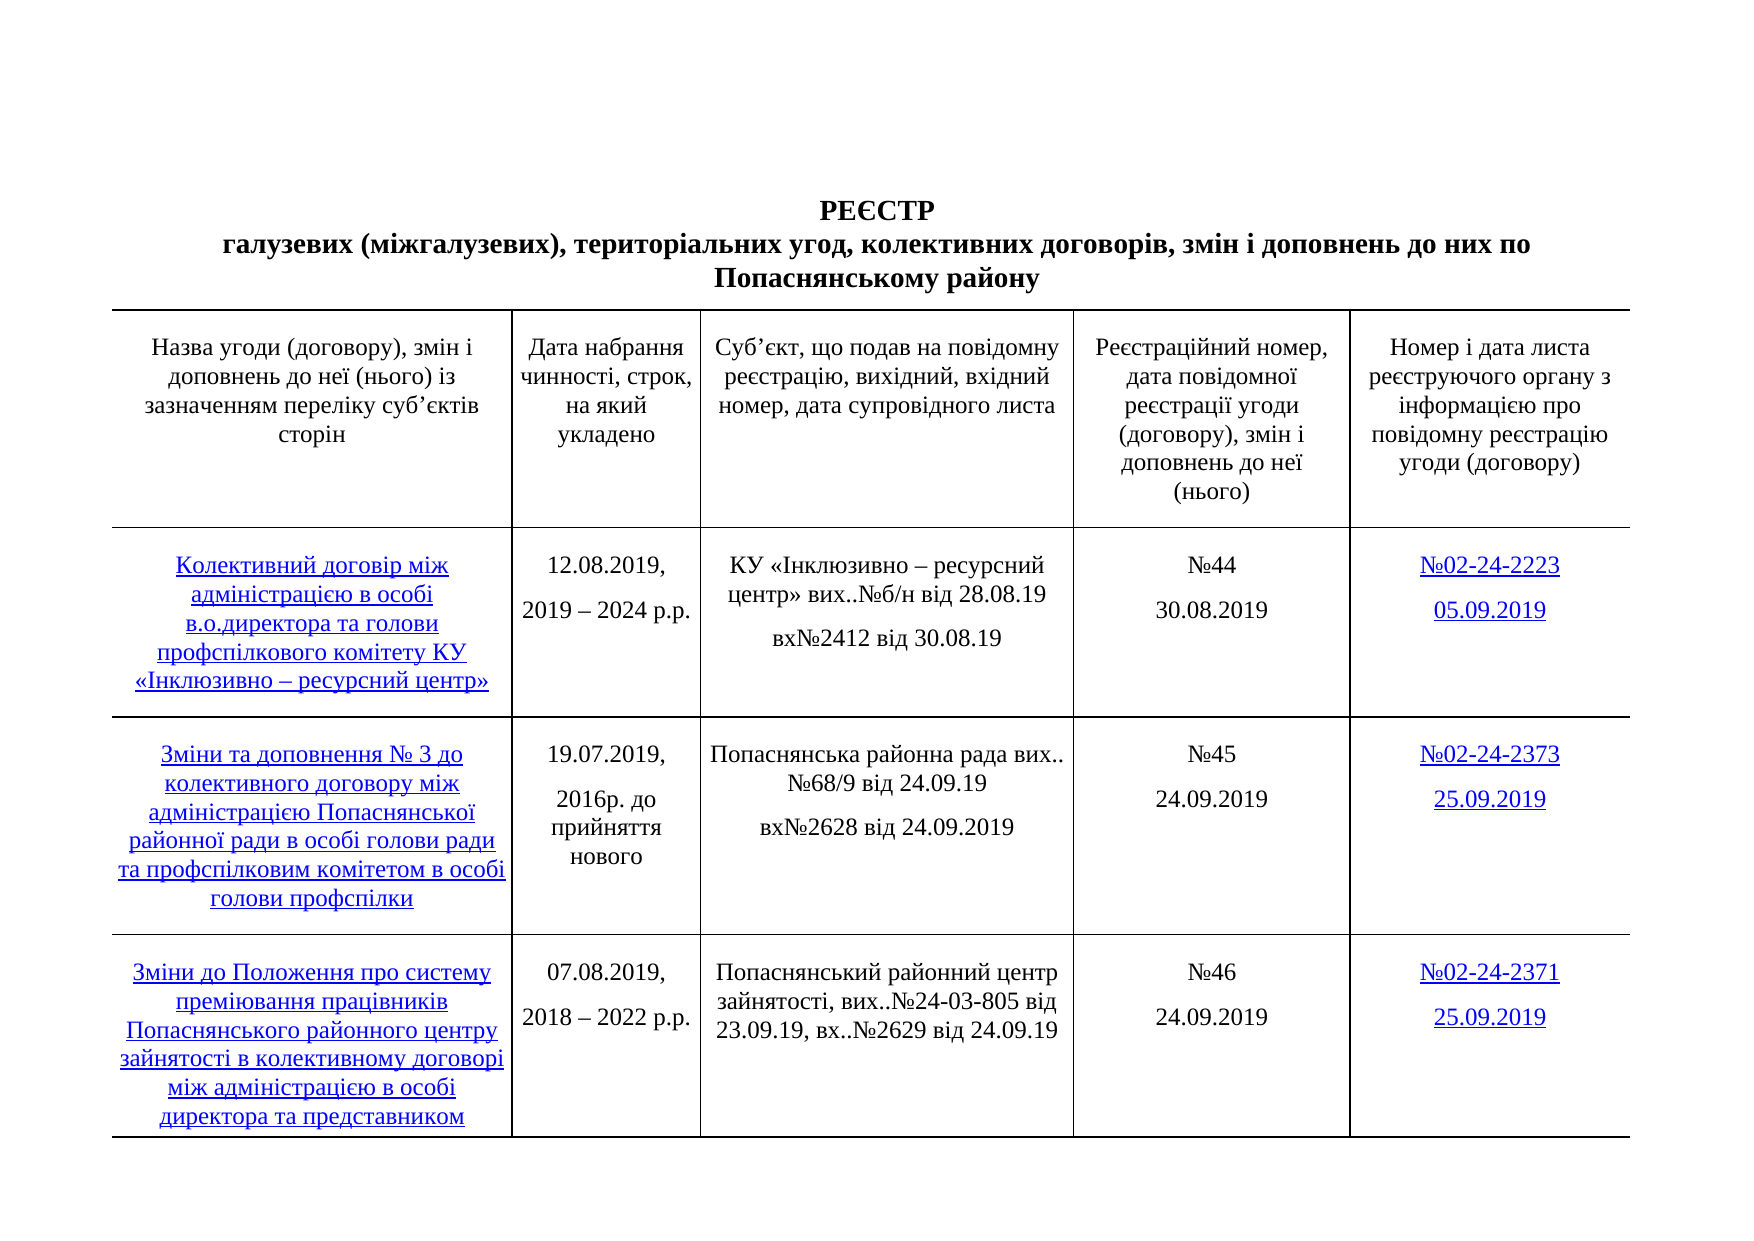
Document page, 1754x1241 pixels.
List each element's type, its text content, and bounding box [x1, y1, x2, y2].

table_header Дата набрання чинності, строк, на який укладено [513, 311, 700, 527]
table_cell №45 24.09.2019 [1074, 718, 1349, 934]
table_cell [513, 935, 700, 1136]
table_cell №46 24.09.2019 [1074, 935, 1349, 1136]
table_header Суб’єкт, що подав на повідомну реєстрацію, вихідний, вхідний номер, дата супровідного листа [701, 311, 1073, 527]
text РЕЄСТР галузевих (міжгалузевих), територіальних угод, колективних договорів, змін і доповнень до них по Попаснянському району [165, 193, 1589, 293]
table_header Назва угоди (договору), змін і доповнень до неї (нього) із зазначенням переліку суб’єктів сторін [112, 311, 511, 527]
table_header Номер і дата листа реєструючого органу з інформацією про повідомну реєстрацію угоди (договору) [1351, 311, 1629, 527]
table_cell №02-24-2373 25.09.2019 [1351, 718, 1629, 934]
table_cell Колективний договір між адміністрацією в особі в.о.директора та голови профспілкового комітету КУ «Інклюзивно – ресурсний центр» [112, 528, 511, 716]
table_cell 12.08.2019, 2019 – 2024 р.р. [513, 528, 700, 716]
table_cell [701, 935, 1073, 1136]
table_cell Попаснянська районна рада вих..№68/9 від 24.09.19 вх№2628 від 24.09.2019 [701, 718, 1073, 934]
table_cell КУ «Інклюзивно – ресурсний центр» вих..№б/н від 28.08.19 вх№2412 від 30.08.19 [701, 528, 1073, 716]
table_header Реєстраційний номер, дата повідомної реєстрації угоди (договору), змін і доповнень до неї (нього) [1074, 311, 1349, 527]
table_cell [112, 935, 511, 1136]
table_cell 19.07.2019, 2016р. до прийняття нового [513, 718, 700, 934]
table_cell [1351, 935, 1629, 1136]
table_cell №02-24-2223 05.09.2019 [1351, 528, 1629, 716]
table_cell Зміни та доповнення № 3 до колективного договору між адміністрацією Попаснянської районної ради в особі голови ради та профспілковим комітетом в особі голови профспілки [112, 718, 511, 934]
table_cell №44 30.08.2019 [1074, 528, 1349, 716]
